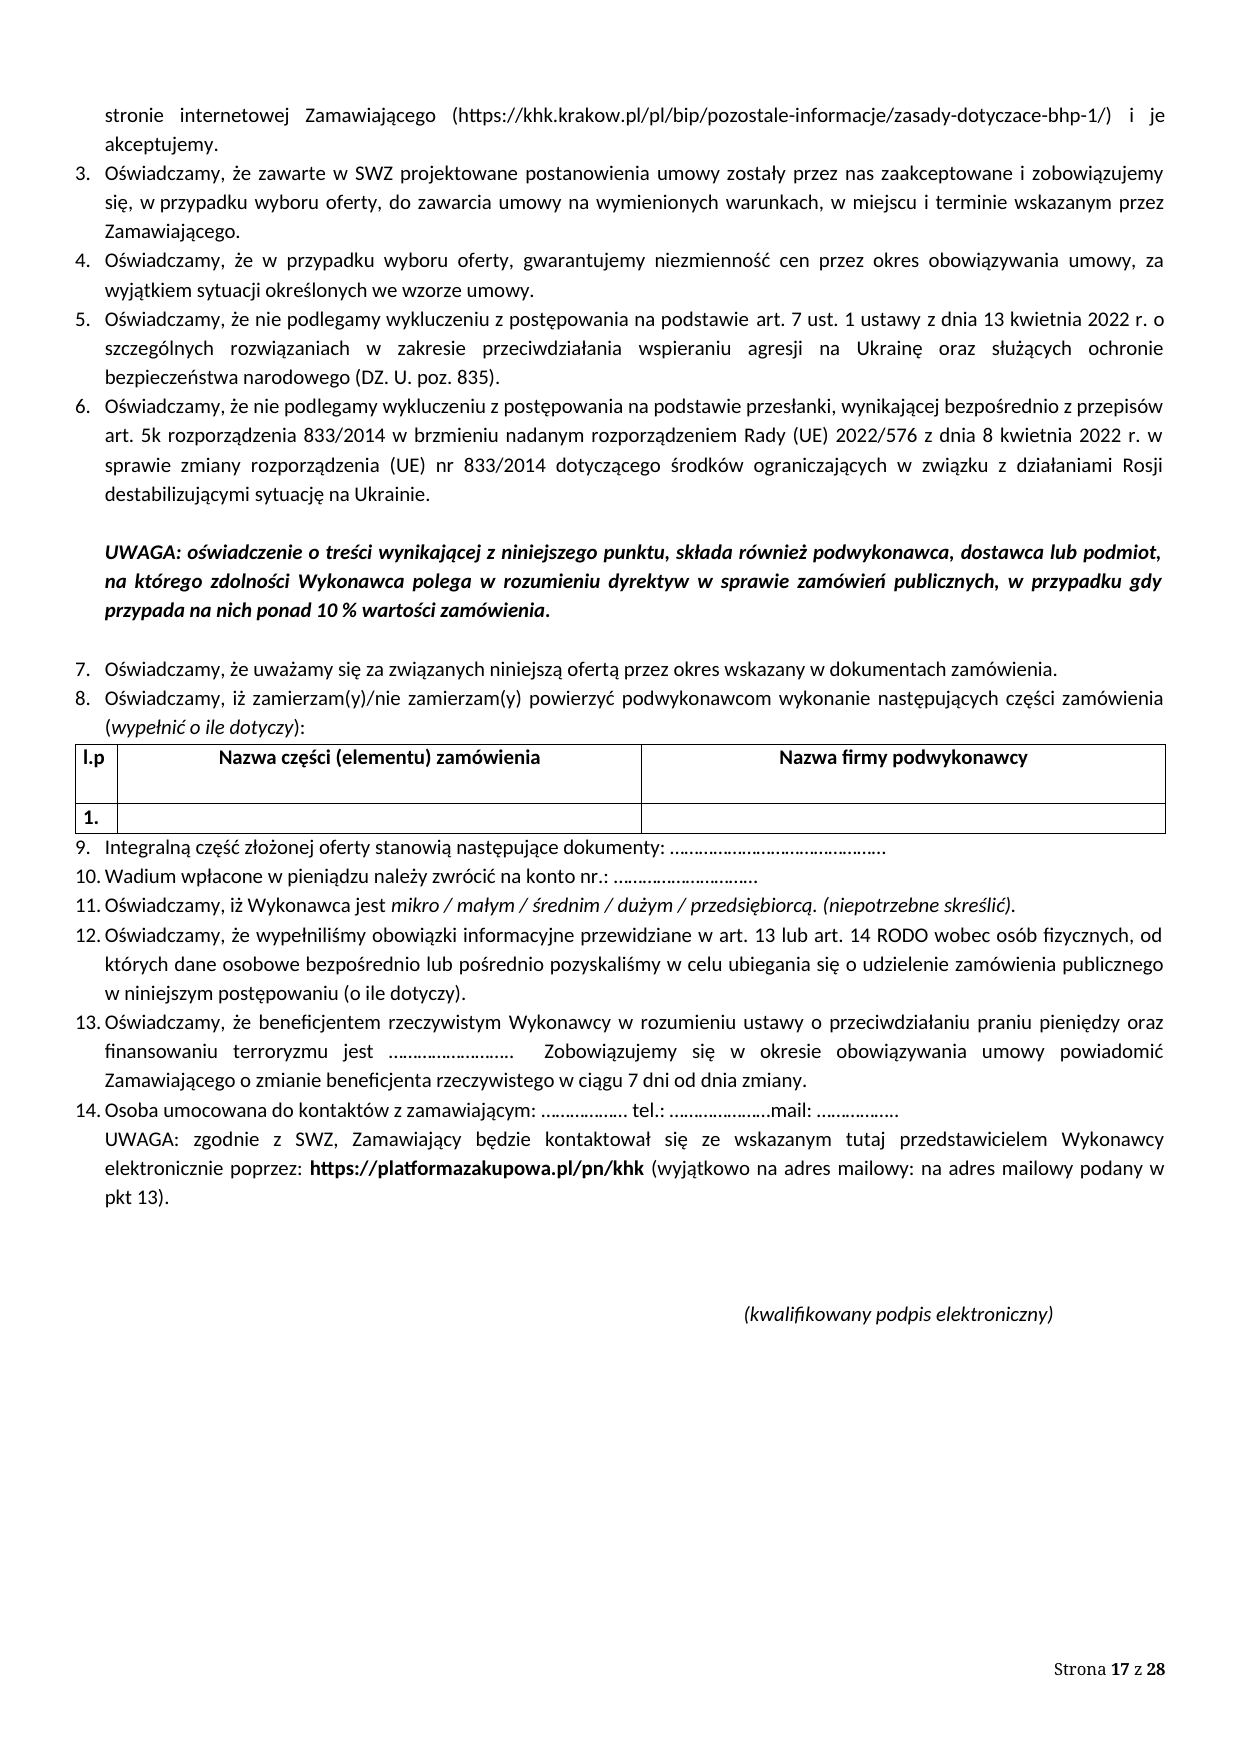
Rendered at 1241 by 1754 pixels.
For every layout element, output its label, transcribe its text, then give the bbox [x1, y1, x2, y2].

list Oświadczamy, że uważamy się za związanych niniejszą ofertą przez okres wskazany w dokumentach zamówienia. [75, 656, 1165, 681]
text UWAGA: oświadczenie o treści wynikającej z niniejszego punktu, składa również podwykonawca, dostawca lub podmiot, na którego zdolności Wykonawca polega w rozumieniu dyrektyw w sprawie zamówień publicznych, w przypadku gdy przypada na nich ponad 10 % wartości zamówienia. [104, 539, 1165, 623]
table_cell [118, 804, 641, 833]
list Oświadczamy, iż zamierzam(y)/nie zamierzam(y) powierzyć podwykonawcom wykonanie następujących części zamówienia (wypełnić o ile dotyczy): [75, 685, 1165, 740]
list Oświadczamy, że w przypadku wyboru oferty, gwarantujemy niezmienność cen przez okres obowiązywania umowy, za wyjątkiem sytuacji określonych we wzorze umowy. [75, 248, 1165, 302]
table_header l.p. [76, 745, 117, 803]
list Oświadczamy, że beneficjentem rzeczywistym Wykonawcy w rozumieniu ustawy o przeciwdziałaniu praniu pieniędzy oraz finansowaniu terroryzmu jest …………………….. Zobowiązujemy się w okresie obowiązywania umowy powiadomić Zamawiającego o zmianie beneficjenta rzeczywistego w ciągu 7 dni od dnia zmiany. [75, 1009, 1165, 1093]
list Integralną część złożonej oferty stanowią następujące dokumenty: ……………………………………… [75, 834, 1165, 860]
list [75, 102, 1165, 156]
list Oświadczamy, iż Wykonawca jest mikro / małym / średnim / dużym / przedsiębiorcą. (niepotrzebne skreślić). [75, 893, 1165, 918]
table_cell 1. [76, 804, 117, 833]
list Wadium wpłacone w pieniądzu należy zwrócić na konto nr.: ………………………… [75, 863, 1165, 889]
list Oświadczamy, że nie podlegamy wykluczeniu z postępowania na podstawie art. 7 ust. 1 ustawy z dnia 13 kwietnia 2022 r. o szczególnych rozwiązaniach w zakresie przeciwdziałania wspieraniu agresji na Ukrainę oraz służących ochronie bezpieczeństwa narodowego (DZ. U. poz. 835). [75, 306, 1165, 390]
text UWAGA: zgodnie z SWZ, Zamawiający będzie kontaktował się ze wskazanym tutaj przedstawicielem Wykonawcy elektronicznie poprzez: https://platformazakupowa.pl/pn/khk (wyjątkowo na adres mailowy: na adres mailowy podany w pkt 13). [104, 1126, 1165, 1210]
table_header Nazwa firmy podwykonawcy [642, 745, 1165, 803]
text (kwalifikowany podpis elektroniczny) [634, 1301, 1165, 1326]
list Oświadczamy, że nie podlegamy wykluczeniu z postępowania na podstawie przesłanki, wynikającej bezpośrednio z przepisów art. 5k rozporządzenia 833/2014 w brzmieniu nadanym rozporządzeniem Rady (UE) 2022/576 z dnia 8 kwietnia 2022 r. w sprawie zmiany rozporządzenia (UE) nr 833/2014 dotyczącego środków ograniczających w związku z działaniami Rosji destabilizującymi sytuację na Ukrainie. [75, 393, 1165, 506]
list Oświadczamy, że zawarte w SWZ projektowane postanowienia umowy zostały przez nas zaakceptowane i zobowiązujemy się, w przypadku wyboru oferty, do zawarcia umowy na wymienionych warunkach, w miejscu i terminie wskazanym przez Zamawiającego. [75, 160, 1165, 244]
table_cell [642, 804, 1165, 833]
list Oświadczamy, że wypełniliśmy obowiązki informacyjne przewidziane w art. 13 lub art. 14 RODO wobec osób fizycznych, od których dane osobowe bezpośrednio lub pośrednio pozyskaliśmy w celu ubiegania się o udzielenie zamówienia publicznego w niniejszym postępowaniu (o ile dotyczy). [75, 922, 1165, 1006]
list Osoba umocowana do kontaktów z zamawiającym: ……………… tel.: …………………mail: …………….. [75, 1097, 1165, 1122]
table_header Nazwa części (elementu) zamówienia [118, 745, 641, 803]
